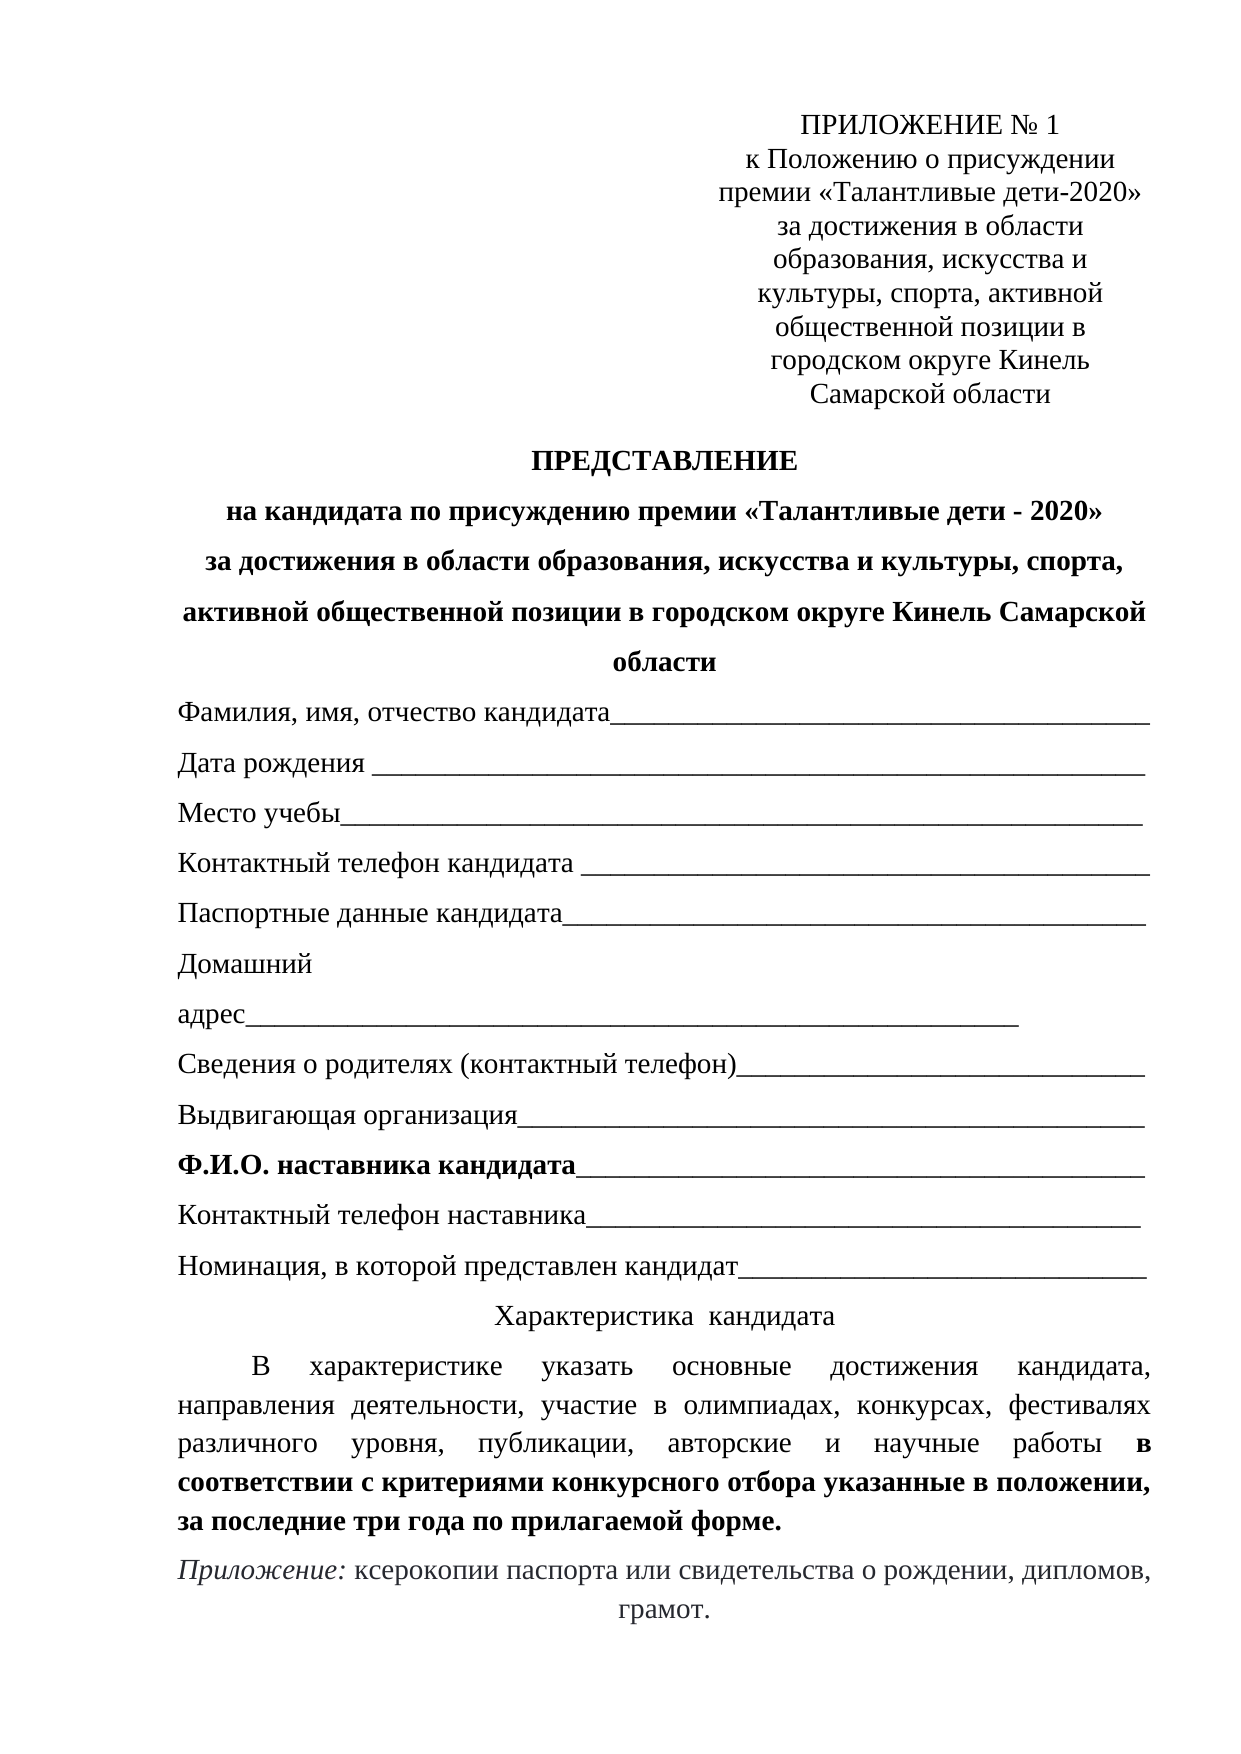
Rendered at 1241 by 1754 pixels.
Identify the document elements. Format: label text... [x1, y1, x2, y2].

text Домашний адрес_____________________________________________________ [177, 946, 1152, 1030]
text Паспортные данные кандидата________________________________________ [177, 896, 1152, 929]
text Место учебы_______________________________________________________ [177, 795, 1152, 828]
text Фамилия, имя, отчество кандидата_____________________________________ [177, 694, 1152, 728]
text ПРЕДСТАВЛЕНИЕ [177, 443, 1152, 476]
text Номинация, в которой представлен кандидат____________________________ [177, 1248, 1152, 1281]
text Ф.И.О. наставника кандидата_______________________________________ [177, 1147, 1152, 1181]
text Контактный телефон наставника______________________________________ [177, 1197, 1152, 1231]
text Характеристика кандидата [177, 1298, 1152, 1332]
text на кандидата по присуждению премии «Талантливые дети - 2020» [177, 493, 1152, 527]
text за достижения в области образования, искусства и культуры, спорта, активной общественной позиции в городском округе Кинель Самарской области [177, 543, 1152, 678]
text ПРИЛОЖЕНИЕ № 1 [709, 107, 1152, 141]
text Контактный телефон кандидата _______________________________________ [177, 845, 1152, 879]
text Дата рождения _____________________________________________________ [177, 745, 1152, 778]
text Сведения о родителях (контактный телефон)____________________________ [177, 1047, 1152, 1080]
text Выдвигающая организация___________________________________________ [177, 1097, 1152, 1130]
subtitle Приложение: ксерокопии паспорта или свидетельства о рождении, дипломов, грамот. [177, 1552, 1152, 1624]
text В характеристике указать основные достижения кандидата, направления деятельности, участие в олимпиадах, конкурсах, фестивалях различного уровня, публикации, авторские и научные работы в соответствии с критериями конкурсного отбора указанные в положении, за последние три года по прилагаемой форме. [177, 1348, 1152, 1536]
text к Положению о присуждении премии «Талантливые дети-2020» за достижения в области образования, искусства и культуры, спорта, активной общественной позиции в городском округе Кинель Самарской области [709, 141, 1152, 409]
